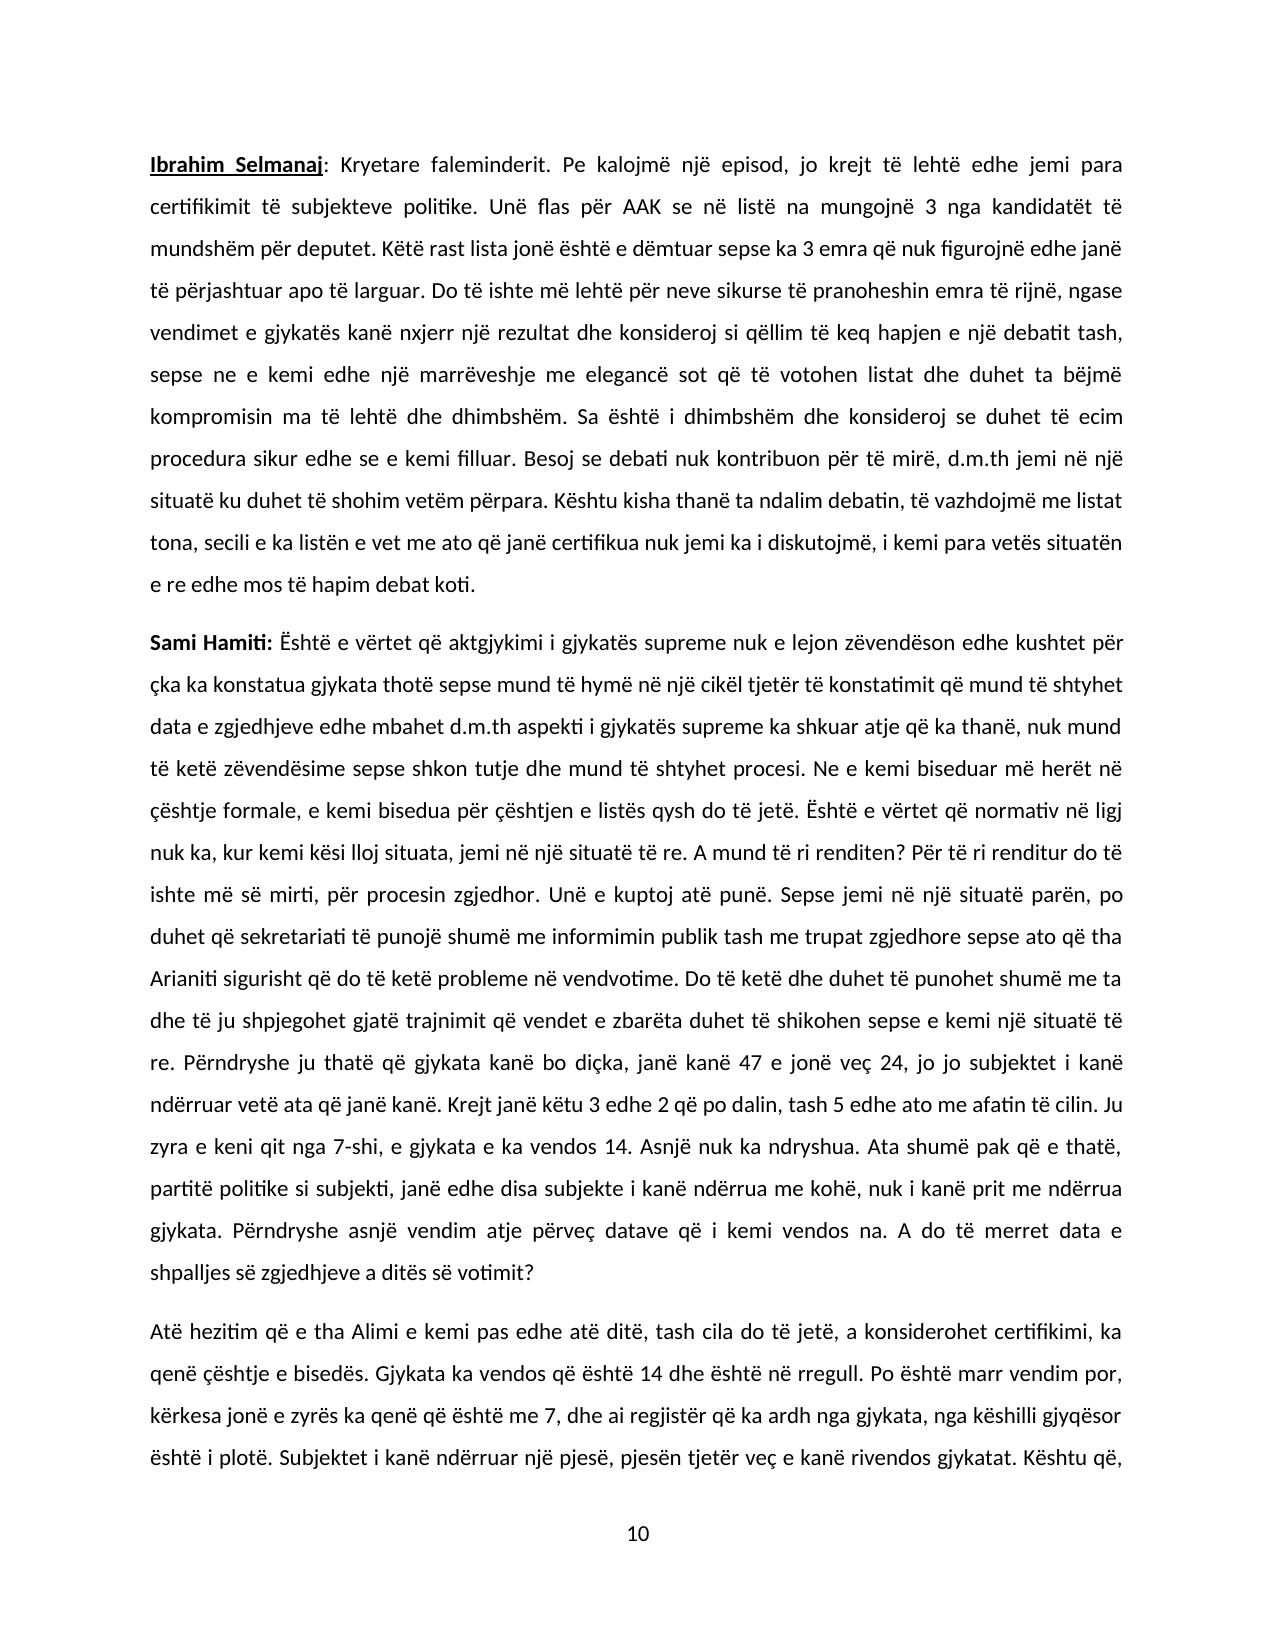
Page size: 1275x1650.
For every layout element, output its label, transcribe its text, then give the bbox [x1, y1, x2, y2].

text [150, 1317, 1125, 1471]
text Ibrahim Selmanaj: Kryetare faleminderit. Pe kalojmë një episod, jo krejt të lehtë edhe jemi para certifikimit të subjekteve politike. Unë flas për AAK se në listë na mungojnë 3 nga kandidatët të mundshëm për deputet. Këtë rast lista jonë është e dëmtuar sepse ka 3 emra që nuk figurojnë edhe janë të përjashtuar apo të larguar. Do të ishte më lehtë për neve sikurse të pranoheshin emra të rijnë, ngase vendimet e gjykatës kanë nxjerr një rezultat dhe konsideroj si qëllim të keq hapjen e një debatit tash, sepse ne e kemi edhe një marrëveshje me elegancë sot që të votohen listat dhe duhet ta bëjmë kompromisin ma të lehtë dhe dhimbshëm. Sa është i dhimbshëm dhe konsideroj se duhet të ecim procedura sikur edhe se e kemi filluar. Besoj se debati nuk kontribuon për të mirë, d.m.th jemi në një situatë ku duhet të shohim vetëm përpara. Kështu kisha thanë ta ndalim debatin, të vazhdojmë me listat tona, secili e ka listën e vet me ato që janë certifikua nuk jemi ka i diskutojmë, i kemi para vetës situatën e re edhe mos të hapim debat koti. [150, 150, 1125, 598]
text Sami Hamiti: Është e vërtet që aktgjykimi i gjykatës supreme nuk e lejon zëvendëson edhe kushtet për çka ka konstatua gjykata thotë sepse mund të hymë në një cikël tjetër të konstatimit që mund të shtyhet data e zgjedhjeve edhe mbahet d.m.th aspekti i gjykatës supreme ka shkuar atje që ka thanë, nuk mund të ketë zëvendësime sepse shkon tutje dhe mund të shtyhet procesi. Ne e kemi biseduar më herët në çështje formale, e kemi bisedua për çështjen e listës qysh do të jetë. Është e vërtet që normativ në ligj nuk ka, kur kemi kësi lloj situata, jemi në një situatë të re. A mund të ri renditen? Për të ri renditur do të ishte më së mirti, për procesin zgjedhor. Unë e kuptoj atë punë. Sepse jemi në një situatë parën, po duhet që sekretariati të punojë shumë me informimin publik tash me trupat zgjedhore sepse ato që tha Arianiti sigurisht që do të ketë probleme në vendvotime. Do të ketë dhe duhet të punohet shumë me ta dhe të ju shpjegohet gjatë trajnimit që vendet e zbarëta duhet të shikohen sepse e kemi një situatë të re. Përndryshe ju thatë që gjykata kanë bo diçka, janë kanë 47 e jonë veç 24, jo jo subjektet i kanë ndërruar vetë ata që janë kanë. Krejt janë këtu 3 edhe 2 që po dalin, tash 5 edhe ato me afatin të cilin. Ju zyra e keni qit nga 7-shi, e gjykata e ka vendos 14. Asnjë nuk ka ndryshua. Ata shumë pak që e thatë, partitë politike si subjekti, janë edhe disa subjekte i kanë ndërrua me kohë, nuk i kanë prit me ndërrua gjykata. Përndryshe asnjë vendim atje përveç datave që i kemi vendos na. A do të merret data e shpalljes së zgjedhjeve a ditës së votimit? [150, 628, 1125, 1286]
